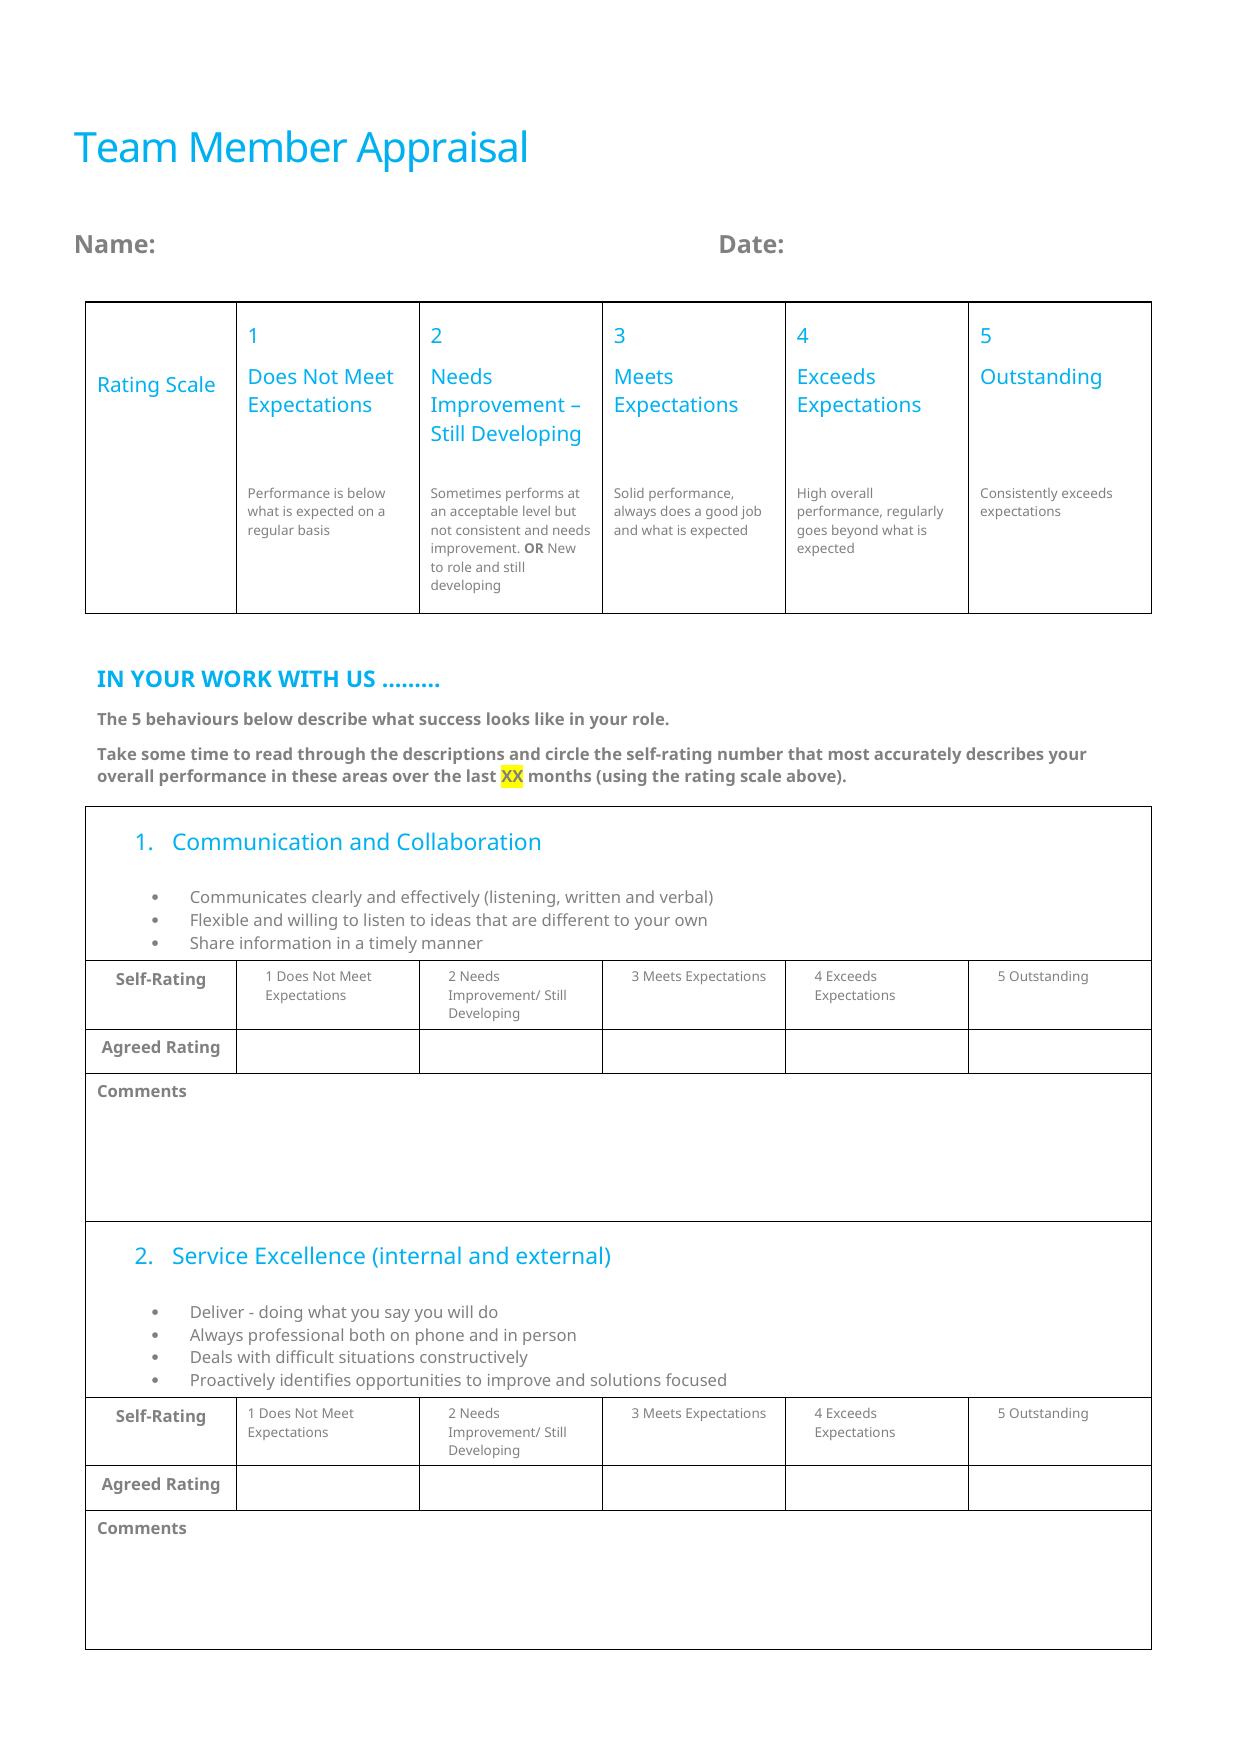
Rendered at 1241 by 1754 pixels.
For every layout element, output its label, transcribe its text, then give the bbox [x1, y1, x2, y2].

table_cell [786, 1030, 968, 1073]
table_cell Consistently exceeds expectations [969, 466, 1151, 613]
table_cell 2 Needs Improvement/ Still Developing [420, 961, 602, 1028]
table_header 2 Needs Improvement – Still Developing [420, 303, 602, 466]
table_cell [237, 1030, 419, 1073]
table_cell [237, 1466, 419, 1509]
table_cell Agreed Rating [86, 1030, 236, 1073]
table_cell 1 Does Not Meet Expectations [237, 1398, 419, 1465]
table_cell 4 Exceeds Expectations [786, 961, 968, 1028]
table_cell IN YOUR WORK WITH US ……... The 5 behaviours below describe what success looks like in your role. Take some time to read through the descriptions and circle the self-rating number that most accurately describes your overall performance in these areas over the last XX months (using the rating scale above). [86, 614, 1152, 806]
table_cell 5 Outstanding [969, 961, 1151, 1028]
table_cell Self-Rating [86, 1398, 236, 1465]
table_header 5 Outstanding [969, 303, 1151, 466]
table_cell [86, 466, 236, 613]
table_cell Self-Rating [86, 961, 236, 1028]
table_header Rating Scale [86, 303, 236, 466]
subtitle Name: Date: [74, 227, 1122, 261]
table_cell Performance is below what is expected on a regular basis [237, 466, 419, 613]
table_cell Agreed Rating [86, 1466, 236, 1509]
table_cell [969, 1030, 1151, 1073]
table_cell Communication and Collaboration Communicates clearly and effectively (listening, written and verbal) Flexible and willing to listen to ideas that are different to your own Share information in a timely manner [86, 807, 1151, 960]
table_cell [969, 1466, 1151, 1509]
table_cell [786, 1466, 968, 1509]
table_cell 3 Meets Expectations [603, 961, 785, 1028]
table_cell 1 Does Not Meet Expectations [237, 961, 419, 1028]
table_cell [420, 1030, 602, 1073]
table_cell Comments [86, 1074, 1151, 1221]
table_cell Sometimes performs at an acceptable level but not consistent and needs improvement. OR New to role and still developing [420, 466, 602, 613]
table_cell Solid performance, always does a good job and what is expected [603, 466, 785, 613]
table_cell 4 Exceeds Expectations [786, 1398, 968, 1465]
table_cell 5 Outstanding [969, 1398, 1151, 1465]
table_cell [603, 1030, 785, 1073]
table_header 1 Does Not Meet Expectations [237, 303, 419, 466]
table_header 3 Meets Expectations [603, 303, 785, 466]
table_header 4 Exceeds Expectations [786, 303, 968, 466]
subtitle Team Member Appraisal [74, 118, 1122, 175]
table_cell 3 Meets Expectations [603, 1398, 785, 1465]
table_cell [420, 1466, 602, 1509]
table_cell High overall performance, regularly goes beyond what is expected [786, 466, 968, 613]
table_cell Service Excellence (internal and external) Deliver - doing what you say you will do Always professional both on phone and in person Deals with difficult situations constructively Proactively identifies opportunities to improve and solutions focused [86, 1222, 1151, 1397]
table_cell Comments [86, 1511, 1151, 1649]
table_cell 2 Needs Improvement/ Still Developing [420, 1398, 602, 1465]
table_cell [603, 1466, 785, 1509]
